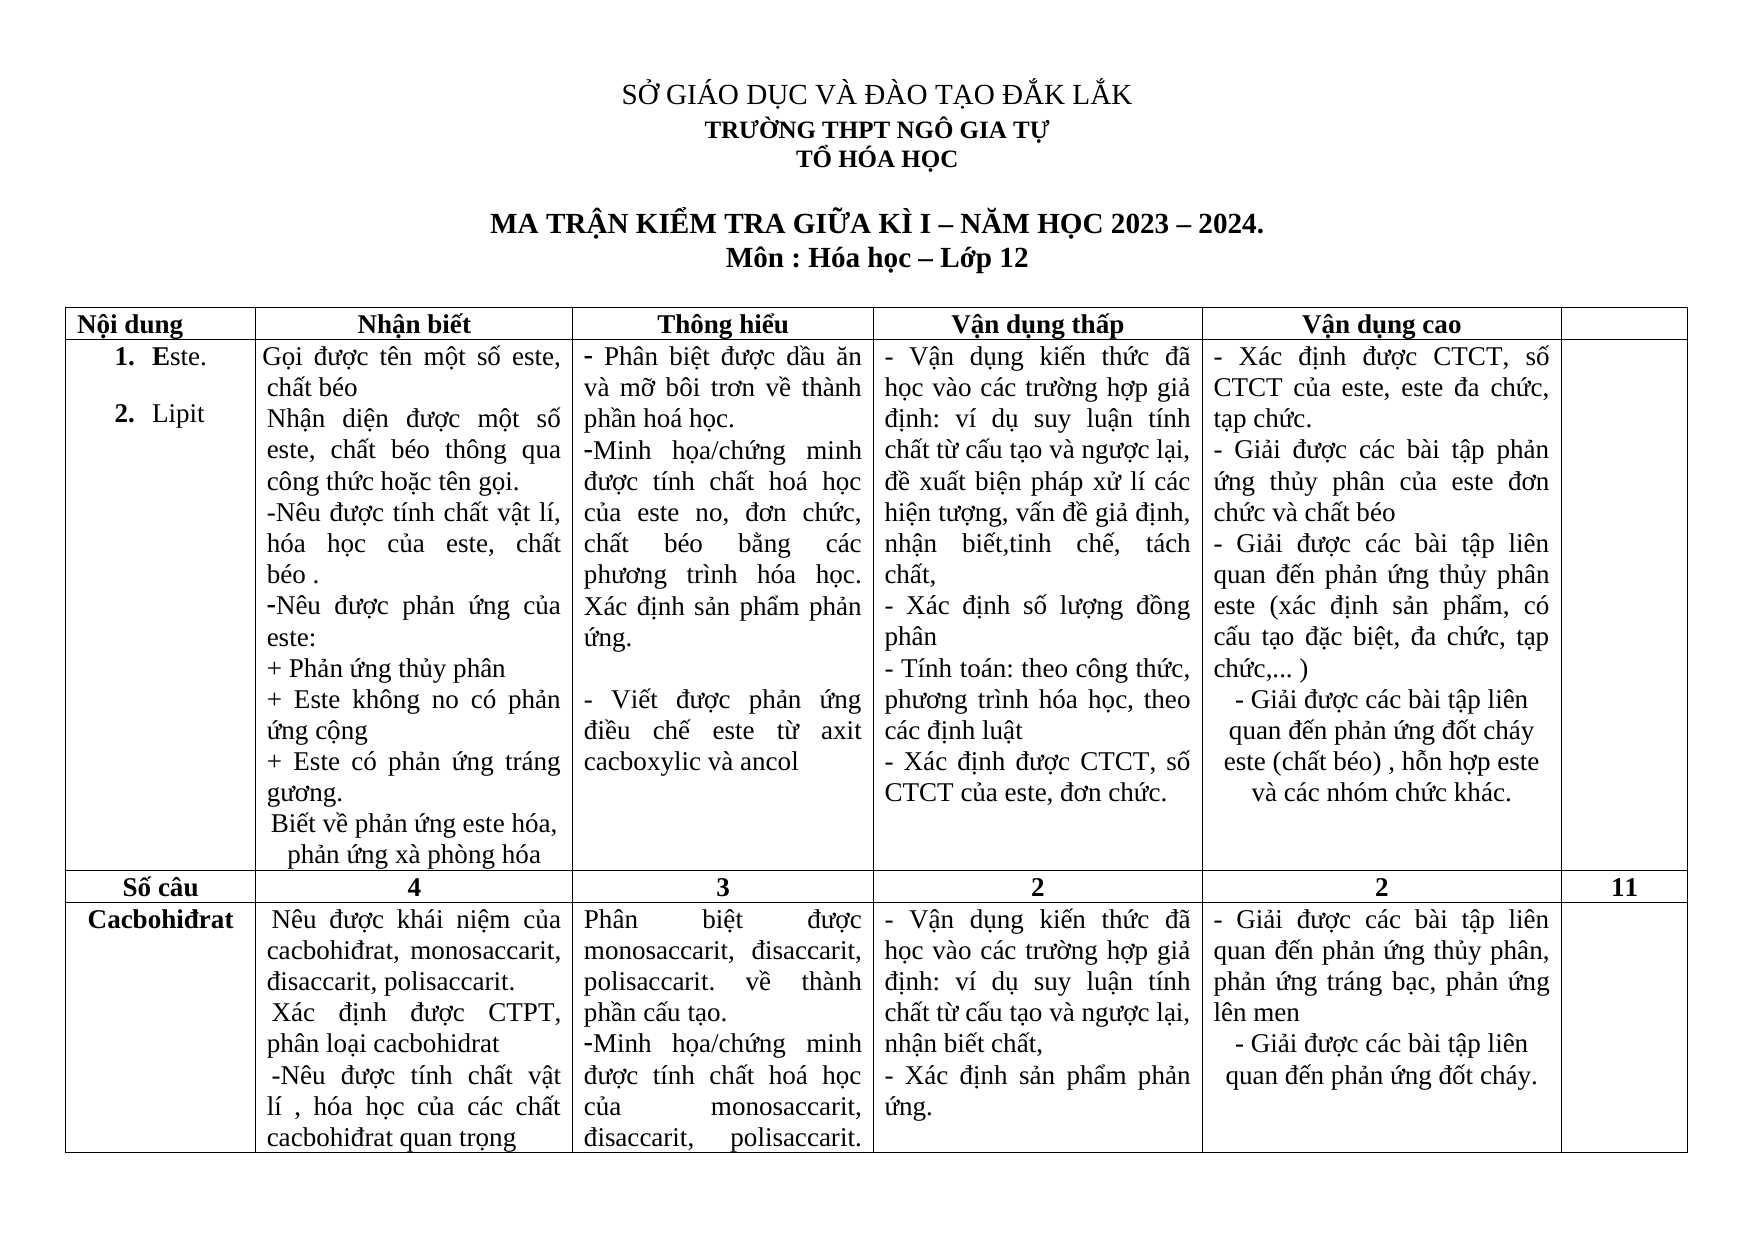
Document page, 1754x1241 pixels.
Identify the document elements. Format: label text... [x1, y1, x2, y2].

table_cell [874, 903, 1202, 1152]
table_cell 4 [256, 871, 572, 902]
table_header Thông hiểu [573, 308, 873, 339]
table_cell - Vận dụng kiến thức đã học vào các trường hợp giả định: ví dụ suy luận tính chất từ cấu tạo và ngược lại, đề xuất biện pháp xử lí các hiện tượng, vấn đề giả định, nhận biết,tinh chế, tách chất, - Xác định số lượng đồng phân - Tính toán: theo công thức, phương trình hóa học, theo các định luật - Xác định được CTCT, số CTCT của este, đơn chức. [874, 340, 1202, 870]
table_header [1562, 308, 1687, 339]
table_cell 3 [573, 871, 873, 902]
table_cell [256, 903, 572, 1152]
table_cell Este. Lipit [66, 340, 255, 870]
table_cell 11 [1562, 871, 1687, 902]
table_header Nhận biết [256, 308, 572, 339]
table_cell Cacbohiđrat [66, 903, 255, 1152]
table_cell - Xác định được CTCT, số CTCT của este, este đa chức, tạp chức. - Giải được các bài tập phản ứng thủy phân của este đơn chức và chất béo - Giải được các bài tập liên quan đến phản ứng thủy phân este (xác định sản phẩm, có cấu tạo đặc biệt, đa chức, tạp chức,... ) - Giải được các bài tập liên quan đến phản ứng đốt cháy este (chất béo) , hỗn hợp este và các nhóm chức khác. [1203, 340, 1561, 870]
text TỔ HÓA HỌC [77, 144, 1677, 173]
table_cell Phân biệt được dầu ăn và mỡ bôi trơn về thành phần hoá học. Minh họa/chứng minh được tính chất hoá học của este no, đơn chức, chất béo bằng các phương trình hóa học. Xác định sản phẩm phản ứng. - Viết được phản ứng điều chế este từ axit cacboxylic và ancol [573, 340, 873, 870]
text TRƯỜNG THPT NGÔ GIA TỰ [77, 115, 1677, 144]
table_cell [1562, 903, 1687, 1152]
subtitle SỞ GIÁO DỤC VÀ ĐÀO TẠO ĐẮK LẮK [77, 77, 1677, 110]
text MA TRẬN KIỂM TRA GIỮA KÌ I – NĂM HỌC 2023 – 2024. [77, 206, 1677, 240]
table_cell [1203, 903, 1561, 1152]
table_cell 2 [874, 871, 1202, 902]
table_cell 2 [1203, 871, 1561, 902]
table_header Vận dụng thấp [874, 308, 1202, 339]
table_cell [1562, 340, 1687, 870]
text Môn : Hóa học – Lớp 12 [77, 240, 1677, 273]
table_header Nội dung [66, 308, 255, 339]
table_cell Số câu [66, 871, 255, 902]
table_cell Gọi được tên một số este, chất béo Nhận diện được một số este, chất béo thông qua công thức hoặc tên gọi. -Nêu được tính chất vật lí, hóa học của este, chất béo . Nêu được phản ứng của este: + Phản ứng thủy phân + Este không no có phản ứng cộng + Este có phản ứng tráng gương. Biết về phản ứng este hóa, phản ứng xà phòng hóa [256, 340, 572, 870]
table_header Vận dụng cao [1203, 308, 1561, 339]
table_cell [573, 903, 873, 1152]
